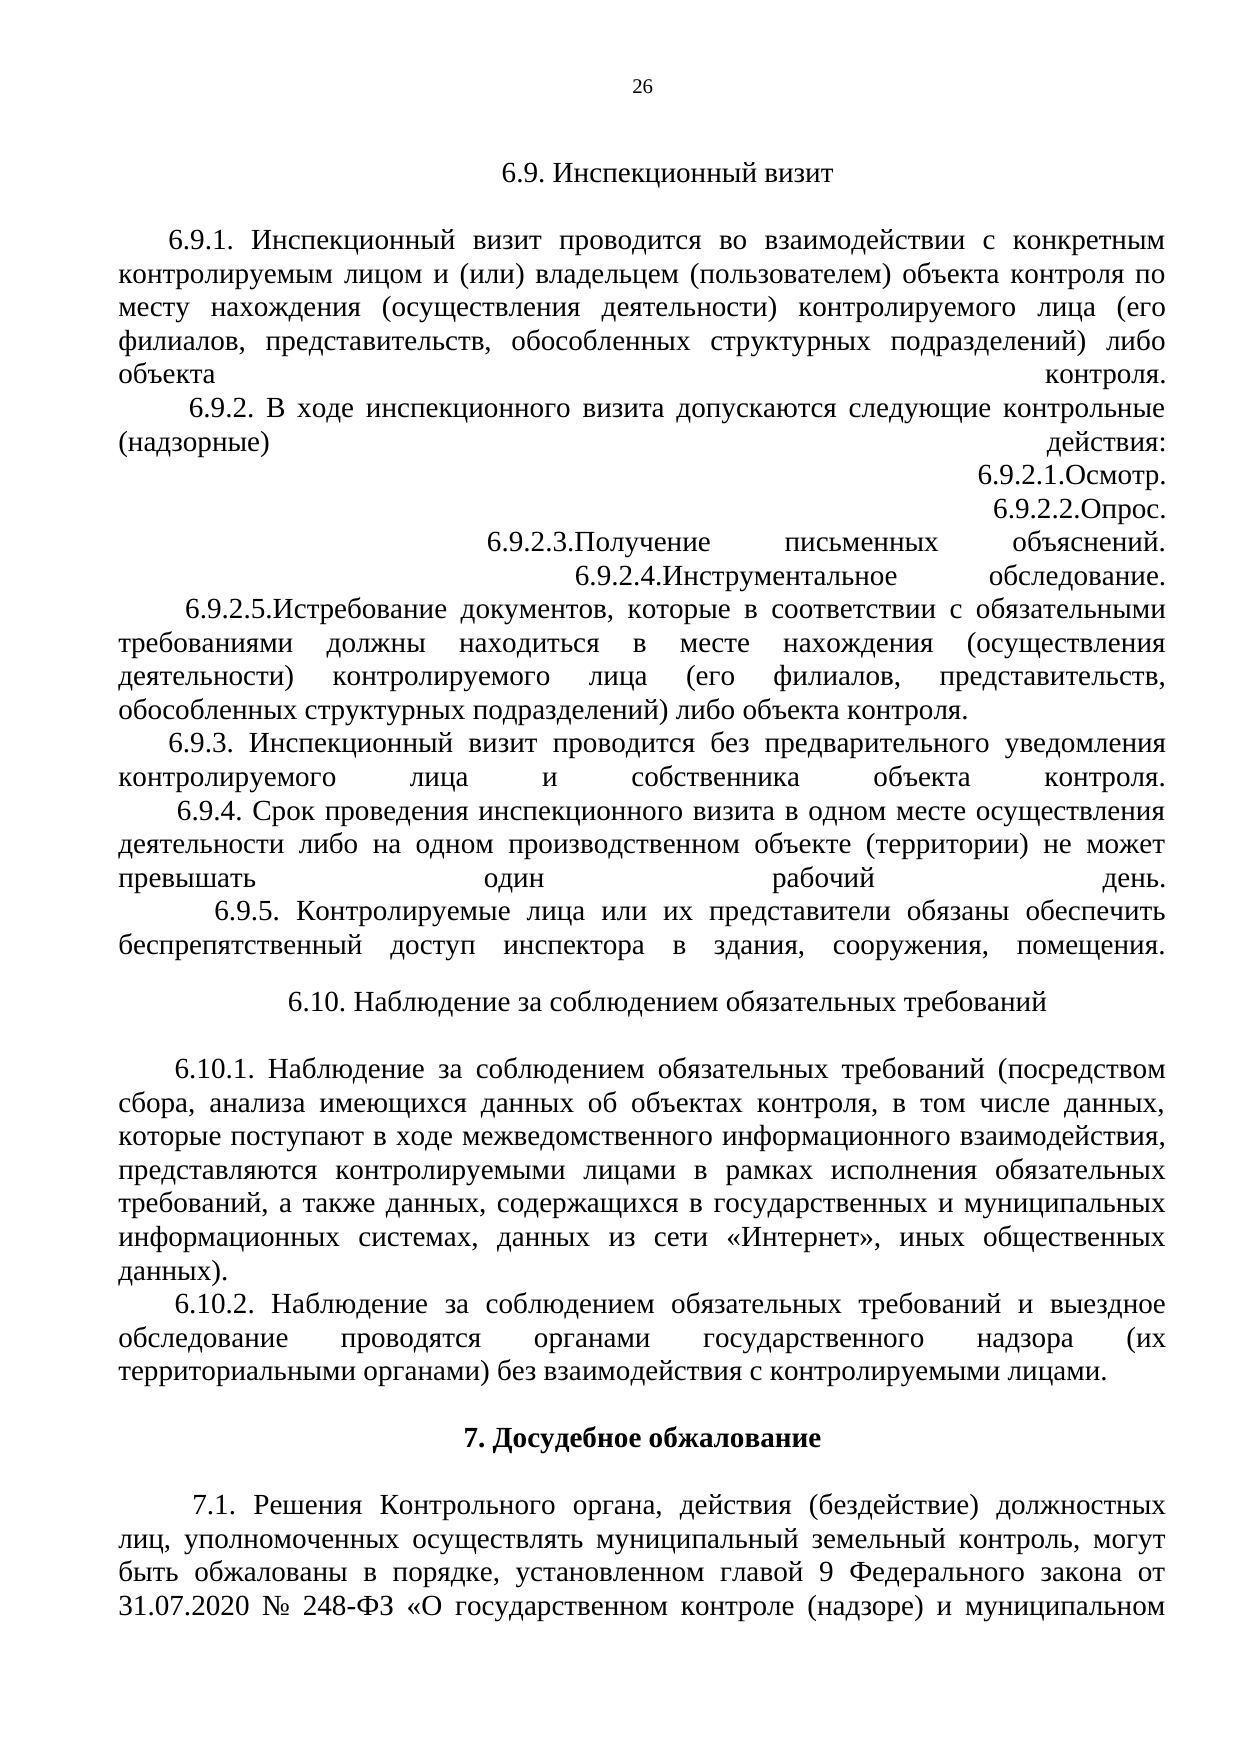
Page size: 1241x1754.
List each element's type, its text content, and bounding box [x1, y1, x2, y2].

text 6.9. Инспекционный визит [118, 155, 1167, 189]
text 6.10.2. Наблюдение за соблюдением обязательных требований и выездное обследование проводятся органами государственного надзора (их территориальными органами) без взаимодействия с контролируемыми лицами. [118, 1286, 1167, 1387]
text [118, 1487, 1167, 1622]
text 6.9.1. Инспекционный визит проводится во взаимодействии с конкретным контролируемым лицом и (или) владельцем (пользователем) объекта контроля по месту нахождения (осуществления деятельности) контролируемого лица (его филиалов, представительств, обособленных структурных подразделений) либо объекта контроля. 6.9.2. В ходе инспекционного визита допускаются следующие контрольные (надзорные) действия: 6.9.2.1.Осмотр. 6.9.2.2.Опрос. 6.9.2.3.Получение письменных объяснений. 6.9.2.4.Инструментальное обследование. 6.9.2.5.Истребование документов, которые в соответствии с обязательными требованиями должны находиться в месте нахождения (осуществления деятельности) контролируемого лица (его филиалов, представительств, обособленных структурных подразделений) либо объекта контроля. [118, 222, 1167, 726]
text 6.10.1. Наблюдение за соблюдением обязательных требований (посредством сбора, анализа имеющихся данных об объектах контроля, в том числе данных, которые поступают в ходе межведомственного информационного взаимодействия, представляются контролируемыми лицами в рамках исполнения обязательных требований, а также данных, содержащихся в государственных и муниципальных информационных системах, данных из сети «Интернет», иных общественных данных). [118, 1051, 1167, 1286]
text 6.10. Наблюдение за соблюдением обязательных требований [118, 984, 1167, 1018]
text 7. Досудебное обжалование [118, 1420, 1167, 1454]
text 6.9.3. Инспекционный визит проводится без предварительного уведомления контролируемого лица и собственника объекта контроля. 6.9.4. Срок проведения инспекционного визита в одном месте осуществления деятельности либо на одном производственном объекте (территории) не может превышать один рабочий день. 6.9.5. Контролируемые лица или их представители обязаны обеспечить беспрепятственный доступ инспектора в здания, сооружения, помещения. [118, 726, 1167, 984]
